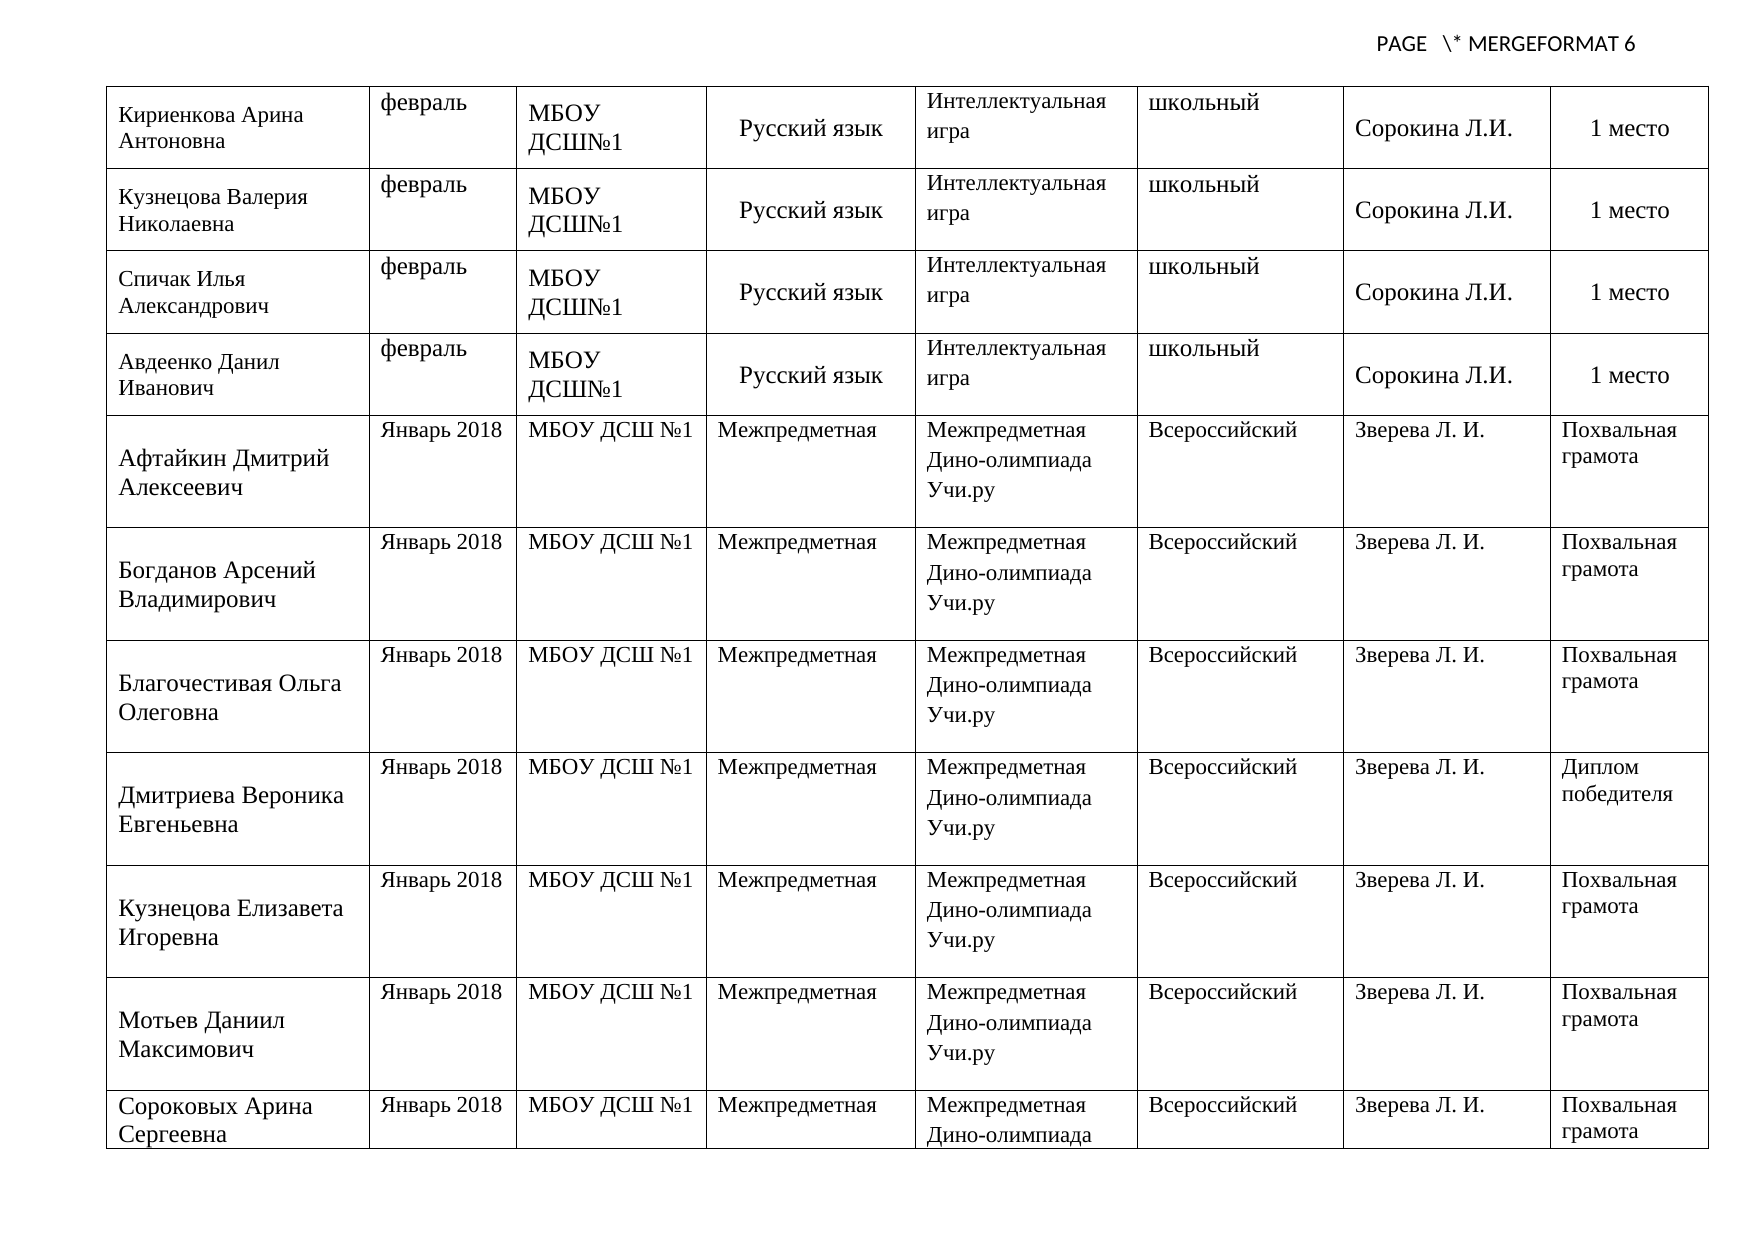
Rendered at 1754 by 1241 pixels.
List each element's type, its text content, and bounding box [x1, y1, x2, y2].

table_cell Межпредметная [707, 978, 915, 1090]
table_cell школьный [1138, 334, 1343, 415]
table_cell Зверева Л. И. [1344, 416, 1550, 527]
table_cell Зверева Л. И. [1344, 641, 1550, 752]
table_cell Январь 2018 [370, 753, 516, 865]
table_cell Сорокина Л.И. [1344, 87, 1550, 168]
table_cell февраль [370, 87, 516, 168]
table_cell МБОУ ДСШ№1 [517, 87, 706, 168]
table_cell Всероссийский [1138, 978, 1343, 1090]
table_cell Январь 2018 [370, 1091, 516, 1148]
table_cell МБОУ ДСШ №1 [517, 416, 706, 527]
table_cell Интеллектуальная игра [916, 169, 1137, 250]
table_cell Русский язык [707, 87, 915, 168]
table_cell Авдеенко Данил Иванович [107, 334, 369, 415]
table_cell Январь 2018 [370, 641, 516, 752]
table_cell 1 место [1551, 251, 1708, 332]
table_cell школьный [1138, 87, 1343, 168]
table_cell МБОУ ДСШ №1 [517, 978, 706, 1090]
table_cell МБОУ ДСШ №1 [517, 1091, 706, 1148]
table_cell Диплом победителя [1551, 753, 1708, 865]
table_cell Межпредметная Дино-олимпиада Учи.ру [916, 416, 1137, 527]
table_cell Межпредметная [707, 641, 915, 752]
table_cell Сорокина Л.И. [1344, 169, 1550, 250]
table_cell 1 место [1551, 169, 1708, 250]
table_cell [916, 87, 1137, 168]
table_cell Зверева Л. И. [1344, 978, 1550, 1090]
table_cell Русский язык [707, 251, 915, 332]
table_cell Всероссийский [1138, 528, 1343, 640]
table_cell 1 место [1551, 334, 1708, 415]
table_cell Всероссийский [1138, 1091, 1343, 1148]
table_cell Зверева Л. И. [1344, 1091, 1550, 1148]
table_cell Всероссийский [1138, 416, 1343, 527]
table_cell февраль [370, 169, 516, 250]
table_cell Мотьев Даниил Максимович [107, 978, 369, 1090]
table_cell Межпредметная Дино-олимпиада Учи.ру [916, 978, 1137, 1090]
table_cell Интеллектуальная игра [916, 251, 1137, 332]
table_cell Межпредметная Дино-олимпиада Учи.ру [916, 753, 1137, 865]
table_cell Зверева Л. И. [1344, 866, 1550, 977]
table_cell Январь 2018 [370, 416, 516, 527]
table_cell 1 место [1551, 87, 1708, 168]
table_cell Зверева Л. И. [1344, 528, 1550, 640]
table_cell Межпредметная [707, 866, 915, 977]
table_cell Межпредметная [707, 416, 915, 527]
table_cell Межпредметная Дино-олимпиада Учи.ру [916, 866, 1137, 977]
table_cell Интеллектуальная игра [916, 334, 1137, 415]
table_cell Межпредметная [707, 753, 915, 865]
table_cell МБОУ ДСШ№1 [517, 251, 706, 332]
table_cell Русский язык [707, 334, 915, 415]
table_cell Афтайкин Дмитрий Алексеевич [107, 416, 369, 527]
table_cell Похвальная грамота [1551, 866, 1708, 977]
table_cell Межпредметная [707, 1091, 915, 1148]
table_cell Кириенкова Арина Антоновна [107, 87, 369, 168]
table_cell Русский язык [707, 169, 915, 250]
table_cell Благочестивая Ольга Олеговна [107, 641, 369, 752]
table_cell Похвальная грамота [1551, 416, 1708, 527]
table_cell Сорокина Л.И. [1344, 334, 1550, 415]
table_cell февраль [370, 334, 516, 415]
table_cell МБОУ ДСШ №1 [517, 753, 706, 865]
table_cell Богданов Арсений Владимирович [107, 528, 369, 640]
table_cell Сорокина Л.И. [1344, 251, 1550, 332]
table_cell Январь 2018 [370, 978, 516, 1090]
table_cell Всероссийский [1138, 753, 1343, 865]
table_cell Спичак Илья Александрович [107, 251, 369, 332]
table_cell Всероссийский [1138, 641, 1343, 752]
table_cell МБОУ ДСШ№1 [517, 334, 706, 415]
table_cell школьный [1138, 251, 1343, 332]
table_cell февраль [370, 251, 516, 332]
table_cell Похвальная грамота [1551, 641, 1708, 752]
table_cell Межпредметная [707, 528, 915, 640]
table_cell Кузнецова Елизавета Игоревна [107, 866, 369, 977]
table_cell МБОУ ДСШ №1 [517, 641, 706, 752]
table_cell МБОУ ДСШ№1 [517, 169, 706, 250]
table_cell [916, 1091, 1137, 1148]
table_cell МБОУ ДСШ №1 [517, 866, 706, 977]
table_cell Январь 2018 [370, 528, 516, 640]
table_cell Похвальная грамота [1551, 528, 1708, 640]
table_cell Межпредметная Дино-олимпиада Учи.ру [916, 528, 1137, 640]
table_cell Январь 2018 [370, 866, 516, 977]
table_cell Дмитриева Вероника Евгеньевна [107, 753, 369, 865]
table_cell Похвальная грамота [1551, 978, 1708, 1090]
table_cell Похвальная грамота [1551, 1091, 1708, 1148]
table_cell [107, 1091, 369, 1148]
table_cell Всероссийский [1138, 866, 1343, 977]
table_cell МБОУ ДСШ №1 [517, 528, 706, 640]
table_cell Межпредметная Дино-олимпиада Учи.ру [916, 641, 1137, 752]
table_cell школьный [1138, 169, 1343, 250]
table_cell Зверева Л. И. [1344, 753, 1550, 865]
table_cell Кузнецова Валерия Николаевна [107, 169, 369, 250]
